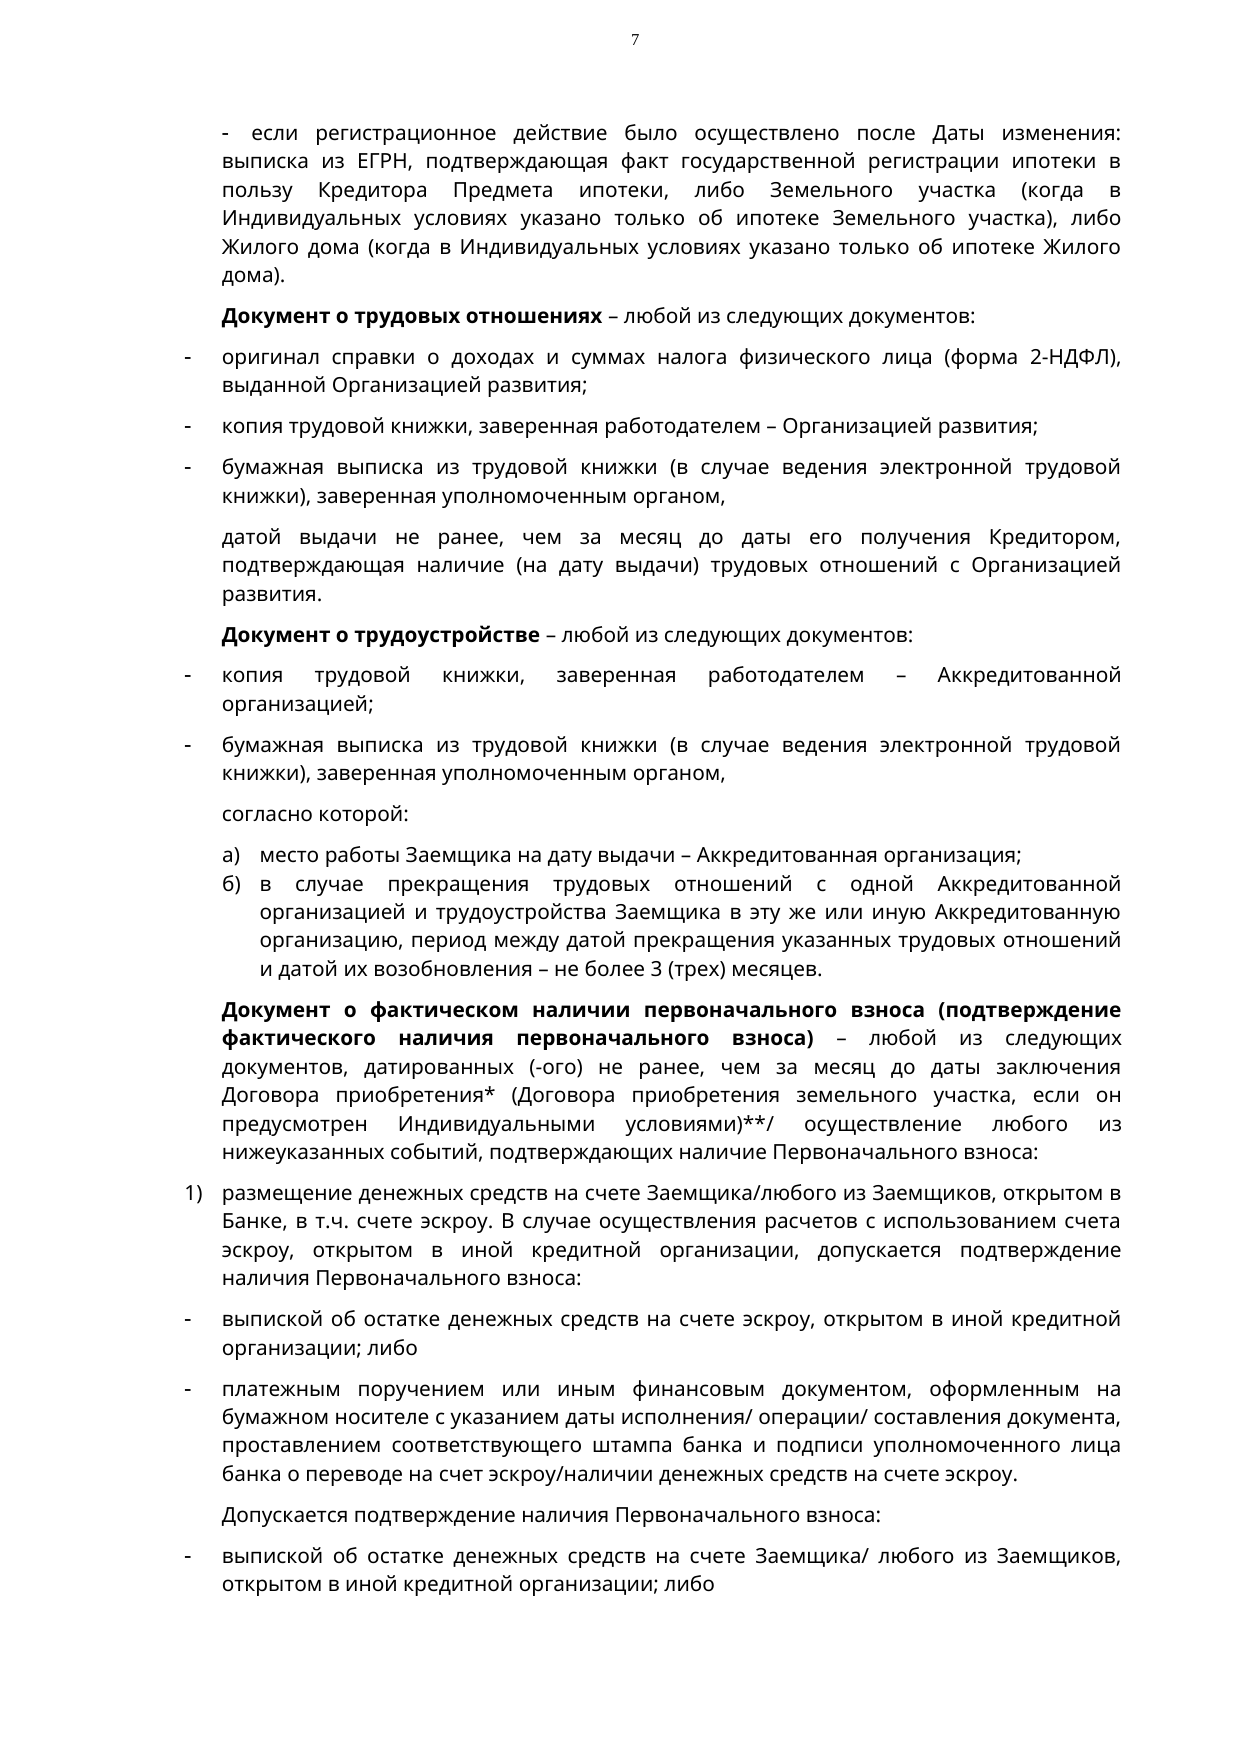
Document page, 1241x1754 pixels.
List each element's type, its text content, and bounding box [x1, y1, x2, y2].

list копия трудовой книжки, заверенная работодателем – Организацией развития; [184, 412, 1122, 440]
list место работы Заемщика на дату выдачи – Аккредитованная организация; [222, 840, 1122, 869]
list копия трудовой книжки, заверенная работодателем – Аккредитованной организацией; [184, 661, 1122, 717]
list размещение денежных средств на счете Заемщика/любого из Заемщиков, открытом в Банке, в т.ч. счете эскроу. В случае осуществления расчетов с использованием счета эскроу, открытом в иной кредитной организации, допускается подтверждение наличия Первоначального взноса: [184, 1178, 1122, 1292]
list платежным поручением или иным финансовым документом, оформленным на бумажном носителе с указанием даты исполнения/ операции/ составления документа, проставлением соответствующего штампа банка и подписи уполномоченного лица банка о переводе на счет эскроу/наличии денежных средств на счете эскроу. [184, 1374, 1122, 1487]
list бумажная выписка из трудовой книжки (в случае ведения электронной трудовой книжки), заверенная уполномоченным органом, [184, 452, 1122, 509]
text Документ о трудовых отношениях – любой из следующих документов: [222, 301, 1122, 330]
list выпиской об остатке денежных средств на счете эскроу, открытом в иной кредитной организации; либо [184, 1304, 1122, 1361]
text датой выдачи не ранее, чем за месяц до даты его получения Кредитором, подтверждающая наличие (на дату выдачи) трудовых отношений с Организацией развития. [222, 522, 1122, 607]
list в случае прекращения трудовых отношений с одной Аккредитованной организацией и трудоустройства Заемщика в эту же или иную Аккредитованную организацию, период между датой прекращения указанных трудовых отношений и датой их возобновления – не более 3 (трех) месяцев. [222, 869, 1122, 982]
list если регистрационное действие было осуществлено после Даты изменения: выписка из ЕГРН, подтверждающая факт государственной регистрации ипотеки в пользу Кредитора Предмета ипотеки, либо Земельного участка (когда в Индивидуальных условиях указано только об ипотеке Земельного участка), либо Жилого дома (когда в Индивидуальных условиях указано только об ипотеке Жилого дома). [222, 118, 1122, 289]
list бумажная выписка из трудовой книжки (в случае ведения электронной трудовой книжки), заверенная уполномоченным органом, [184, 730, 1122, 787]
list оригинал справки о доходах и суммах налога физического лица (форма 2-НДФЛ), выданной Организацией развития; [184, 342, 1122, 399]
text согласно которой: [222, 799, 1122, 828]
text Допускается подтверждение наличия Первоначального взноса: [222, 1500, 1122, 1528]
text Документ о фактическом наличии первоначального взноса (подтверждение фактического наличия первоначального взноса) – любой из следующих документов, датированных (-ого) не ранее, чем за месяц до даты заключения Договора приобретения* (Договора приобретения земельного участка, если он предусмотрен Индивидуальными условиями)**/ осуществление любого из нижеуказанных событий, подтверждающих наличие Первоначального взноса: [222, 995, 1122, 1166]
list выпиской об остатке денежных средств на счете Заемщика/ любого из Заемщиков, открытом в иной кредитной организации; либо [184, 1541, 1122, 1598]
text Документ о трудоустройстве – любой из следующих документов: [222, 620, 1122, 648]
